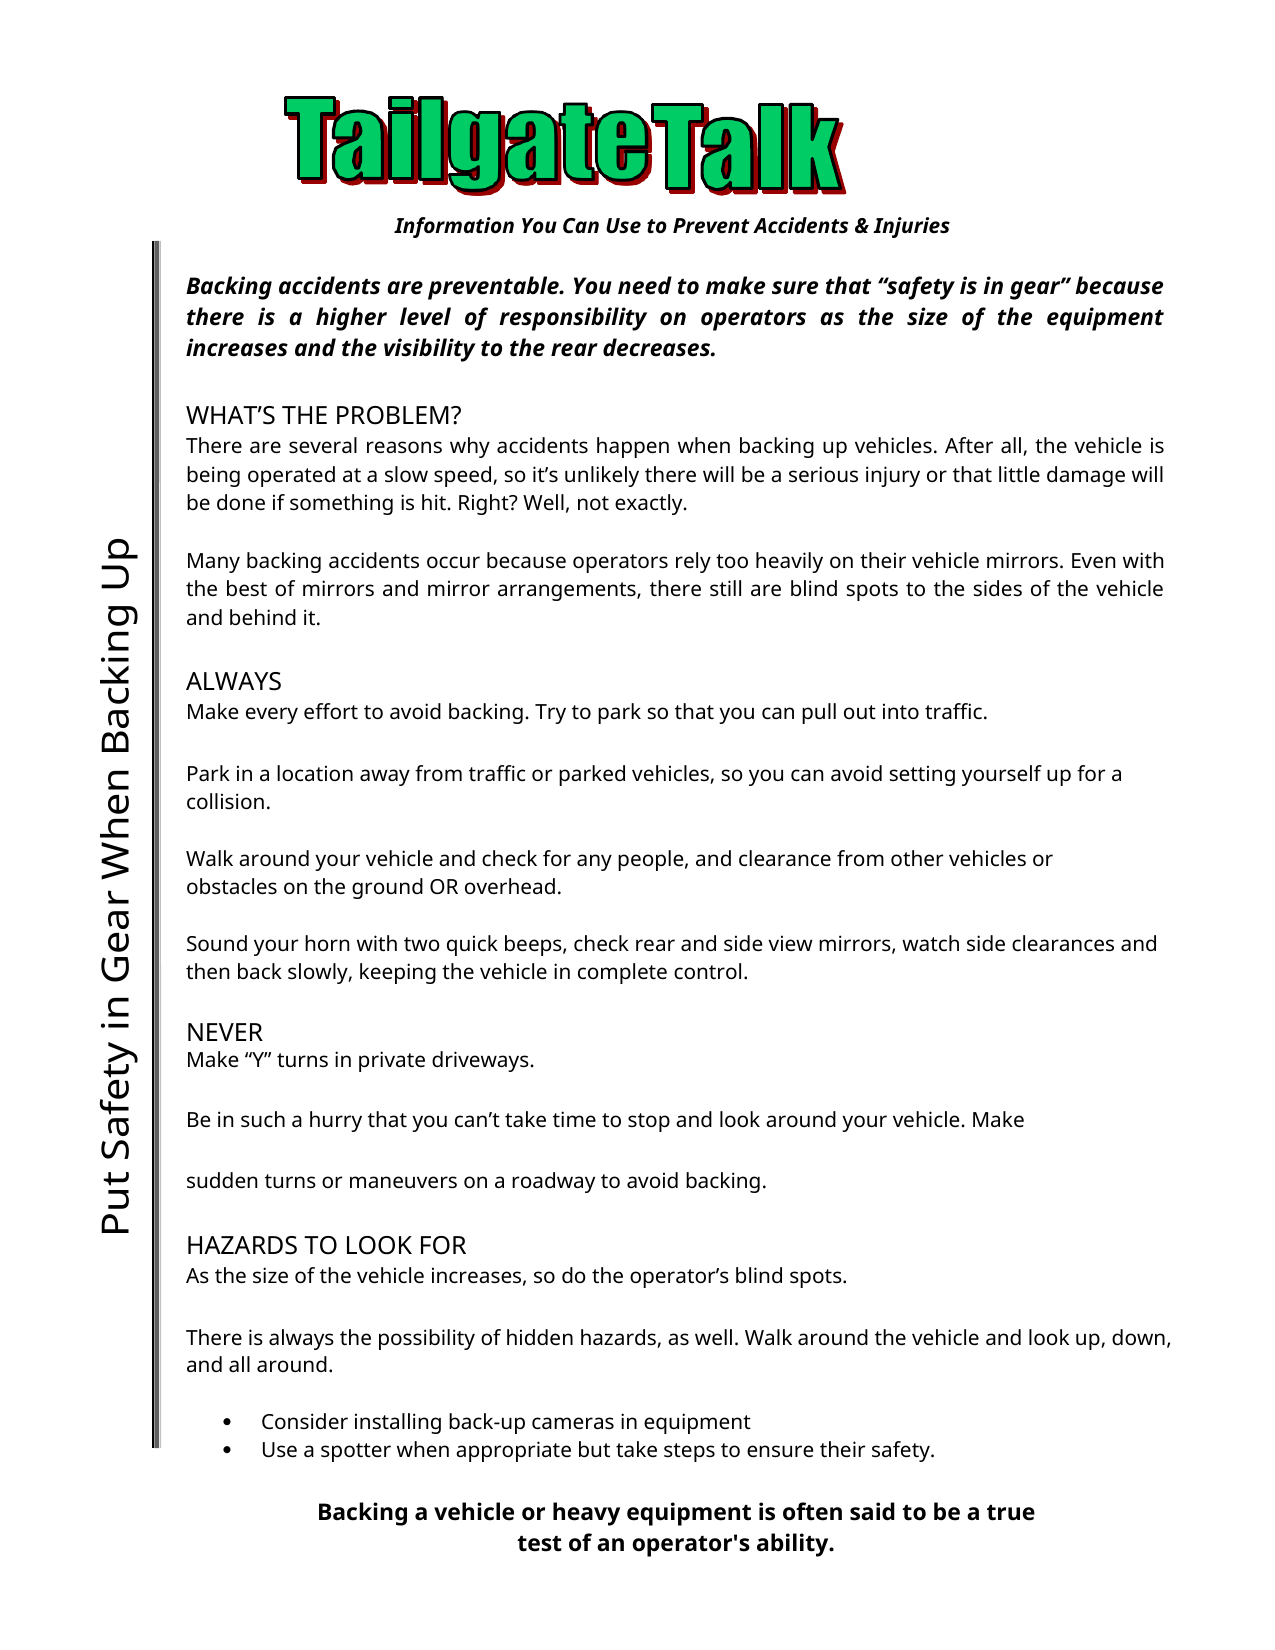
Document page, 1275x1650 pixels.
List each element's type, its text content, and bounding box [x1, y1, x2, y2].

subtitle HAZARDS TO LOOK FOR [186, 1227, 1185, 1262]
text Information You Can Use to Prevent Accidents & Injuries [395, 211, 1185, 239]
text Many backing accidents occur because operators rely too heavily on their vehicle mirrors. Even with the best of mirrors and mirror arrangements, there still are blind spots to the sides of the vehicle and behind it. [186, 546, 1166, 631]
text Backing accidents are preventable. You need to make sure that “safety is in gear” because there is a higher level of responsibility on operators as the size of the equipment increases and the visibility to the rear decreases. [186, 269, 1167, 363]
list Consider installing back-up cameras in equipment [223, 1408, 1173, 1435]
text Sound your horn with two quick beeps, check rear and side view mirrors, watch side clearances and then back slowly, keeping the vehicle in complete control. [186, 929, 1173, 986]
text There are several reasons why accidents happen when backing up vehicles. After all, the vehicle is being operated at a slow speed, so it’s unlikely there will be a serious injury or that little damage will be done if something is hit. Right? Well, not exactly. [186, 432, 1166, 517]
subtitle ALWAYS [186, 663, 1185, 697]
picture [418, 96, 652, 196]
text Be in such a hurry that you can’t take time to stop and look around your vehicle. Make sudden turns or maneuvers on a roadway to avoid backing. [186, 1105, 1089, 1195]
subtitle NEVER [186, 1018, 1185, 1047]
text Park in a location away from traffic or parked vehicles, so you can avoid setting yourself up for a collision. [186, 759, 1173, 816]
text Walk around your vehicle and check for any people, and clearance from other vehicles or obstacles on the ground OR overhead. [186, 844, 1124, 901]
text As the size of the vehicle increases, so do the operator’s blind spots. [186, 1262, 1185, 1290]
list Use a spotter when appropriate but take steps to ensure their safety. [223, 1436, 1173, 1463]
text There is always the possibility of hidden hazards, as well. Walk around the vehicle and look up, down, and all around. [186, 1323, 1173, 1379]
text Make every effort to avoid backing. Try to park so that you can pull out into traffic. [186, 697, 1185, 726]
text Backing a vehicle or heavy equipment is often said to be a true test of an operator's ability. [301, 1496, 1051, 1558]
text Make “Y” turns in private driveways. [186, 1047, 1185, 1073]
subtitle WHAT’S THE PROBLEM? [186, 398, 1185, 432]
